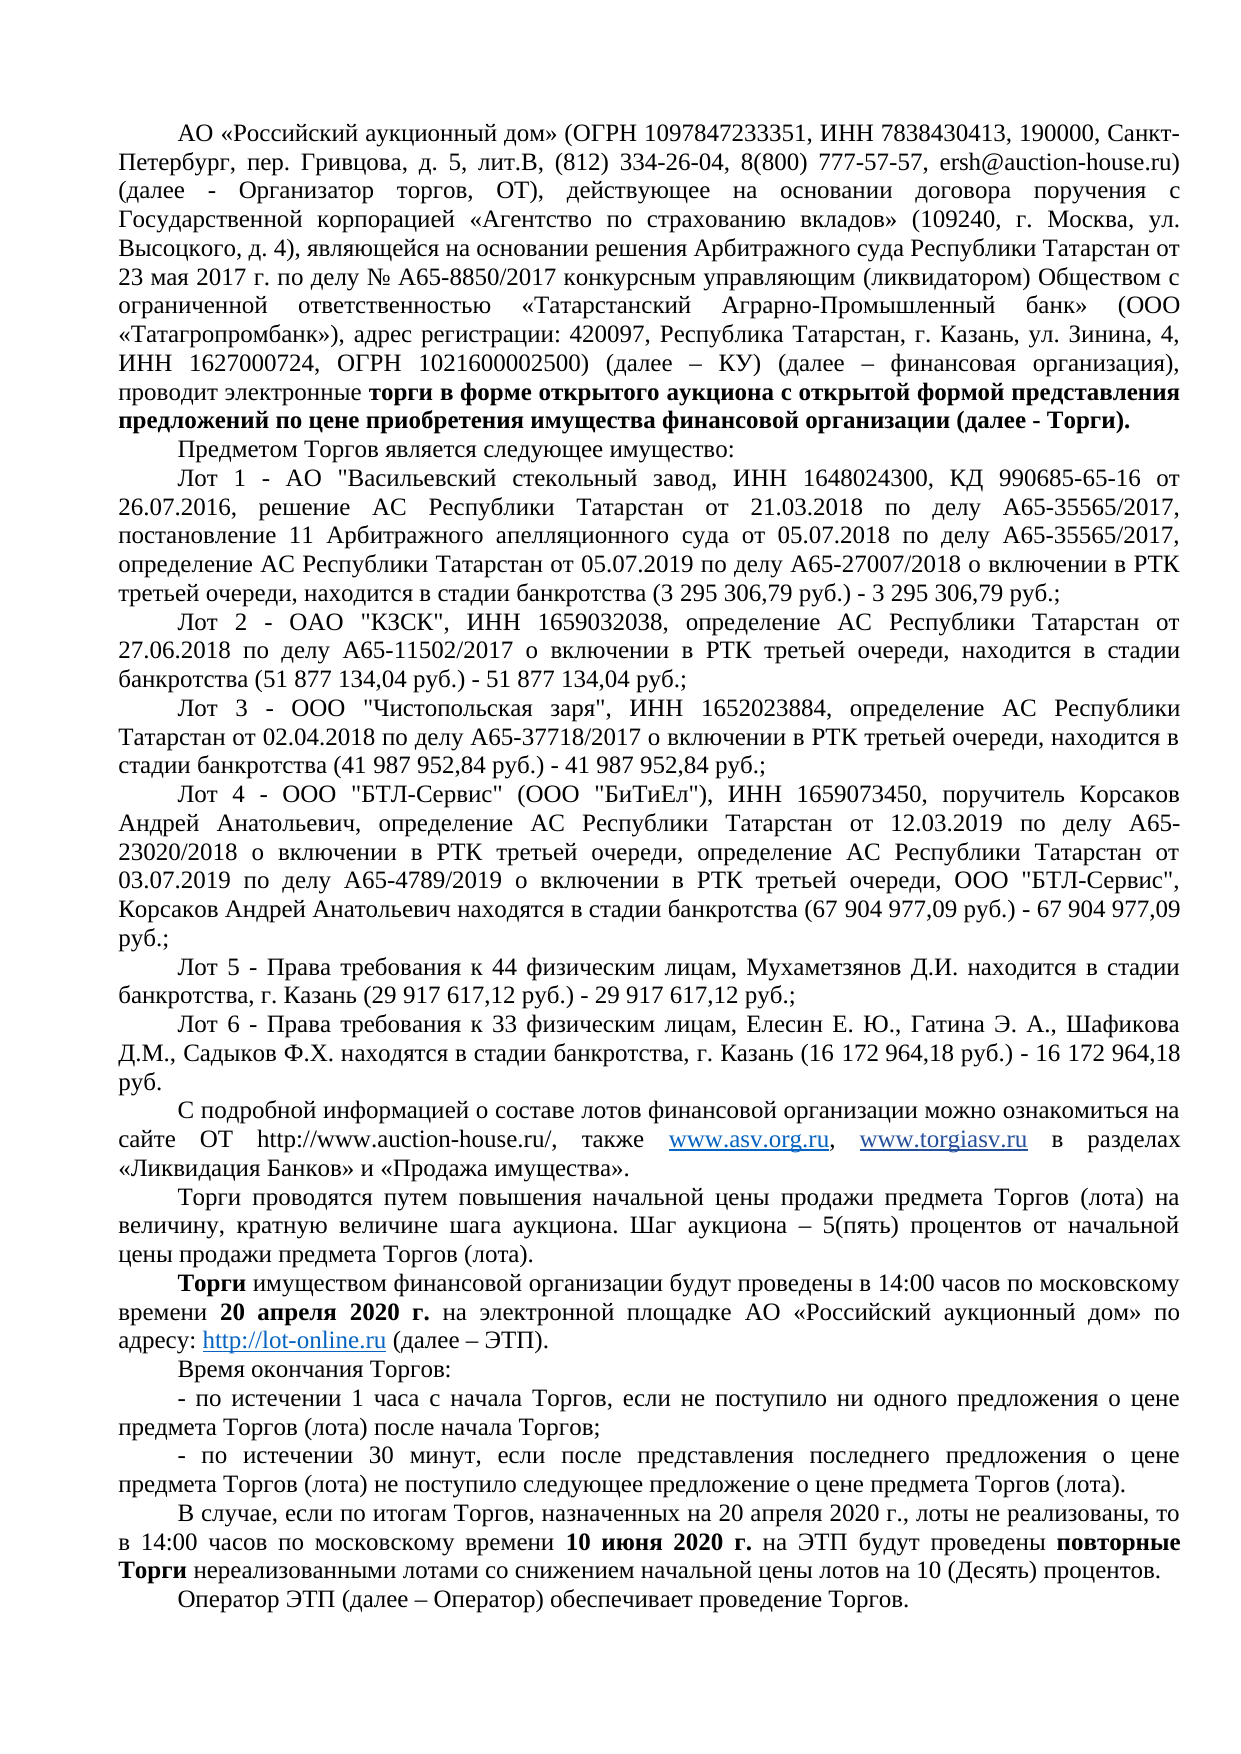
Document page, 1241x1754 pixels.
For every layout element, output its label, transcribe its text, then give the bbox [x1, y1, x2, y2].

text - по истечении 30 минут, если после представления последнего предложения о цене предмета Торгов (лота) не поступило следующее предложение о цене предмета Торгов (лота). [118, 1441, 1181, 1498]
text Торги имуществом финансовой организации будут проведены в 14:00 часов по московскому времени 20 апреля 2020 г. на электронной площадке АО «Российский аукционный дом» по адресу: http://lot-online.ru (далее – ЭТП). [118, 1268, 1181, 1354]
text Торги проводятся путем повышения начальной цены продажи предмета Торгов (лота) на величину, кратную величине шага аукциона. Шаг аукциона – 5(пять) процентов от начальной цены продажи предмета Торгов (лота). [118, 1182, 1181, 1268]
text Предметом Торгов является следующее имущество: [118, 434, 1181, 463]
text Лот 1 - АО "Васильевский стекольный завод, ИНН 1648024300, КД 990685-65-16 от 26.07.2016, решение АС Республики Татарстан от 21.03.2018 по делу А65-35565/2017, постановление 11 Арбитражного апелляционного суда от 05.07.2018 по делу А65-35565/2017, определение АС Республики Татарстан от 05.07.2019 по делу А65-27007/2018 о включении в РТК третьей очереди, находится в стадии банкротства (3 295 306,79 руб.) - 3 295 306,79 руб.; [118, 463, 1181, 607]
text Оператор ЭТП (далее – Оператор) обеспечивает проведение Торгов. [118, 1584, 1181, 1613]
text Лот 3 - ООО "Чистопольская заря", ИНН 1652023884, определение АС Республики Татарстан от 02.04.2018 по делу А65-37718/2017 о включении в РТК третьей очереди, находится в стадии банкротства (41 987 952,84 руб.) - 41 987 952,84 руб.; [118, 693, 1181, 779]
text - по истечении 1 часа с начала Торгов, если не поступило ни одного предложения о цене предмета Торгов (лота) после начала Торгов; [118, 1383, 1181, 1441]
text Время окончания Торгов: [118, 1354, 1181, 1383]
text Лот 4 - ООО "БТЛ-Сервис" (ООО "БиТиЕл"), ИНН 1659073450, поручитель Корсаков Андрей Анатольевич, определение АС Республики Татарстан от 12.03.2019 по делу А65-23020/2018 о включении в РТК третьей очереди, определение АС Республики Татарстан от 03.07.2019 по делу А65-4789/2019 о включении в РТК третьей очереди, ООО "БТЛ-Сервис", Корсаков Андрей Анатольевич находятся в стадии банкротства (67 904 977,09 руб.) - 67 904 977,09 руб.; [118, 779, 1181, 952]
text С подробной информацией о составе лотов финансовой организации можно ознакомиться на сайте ОТ http://www.auction-house.ru/, также www.asv.org.ru, www.torgiasv.ru в разделах «Ликвидация Банков» и «Продажа имущества». [118, 1096, 1181, 1182]
text Лот 2 - ОАО "КЗСК", ИНН 1659032038, определение АС Республики Татарстан от 27.06.2018 по делу А65-11502/2017 о включении в РТК третьей очереди, находится в стадии банкротства (51 877 134,04 руб.) - 51 877 134,04 руб.; [118, 607, 1181, 693]
text АО «Российский аукционный дом» (ОГРН 1097847233351, ИНН 7838430413, 190000, Санкт-Петербург, пер. Гривцова, д. 5, лит.В, (812) 334-26-04, 8(800) 777-57-57, ersh@auction-house.ru) (далее - Организатор торгов, ОТ), действующее на основании договора поручения с Государственной корпорацией «Агентство по страхованию вкладов» (109240, г. Москва, ул. Высоцкого, д. 4), являющейся на основании решения Арбитражного суда Республики Татарстан от 23 мая 2017 г. по делу № А65-8850/2017 конкурсным управляющим (ликвидатором) Обществом с ограниченной ответственностью «Татарстанский Аграрно-Промышленный банк» (ООО «Татагропромбанк»), адрес регистрации: 420097, Республика Татарстан, г. Казань, ул. Зинина, 4, ИНН 1627000724, ОГРН 1021600002500) (далее – КУ) (далее – финансовая организация), проводит электронные торги в форме открытого аукциона с открытой формой представления предложений по цене приобретения имущества финансовой организации (далее - Торги). [118, 118, 1181, 434]
text Лот 5 - Права требования к 44 физическим лицам, Мухаметзянов Д.И. находится в стадии банкротства, г. Казань (29 917 617,12 руб.) - 29 917 617,12 руб.; [118, 952, 1181, 1009]
text В случае, если по итогам Торгов, назначенных на 20 апреля 2020 г., лоты не реализованы, то в 14:00 часов по московскому времени 10 июня 2020 г. на ЭТП будут проведены повторные Торги нереализованными лотами со снижением начальной цены лотов на 10 (Десять) процентов. [118, 1498, 1181, 1584]
text Лот 6 - Права требования к 33 физическим лицам, Елесин Е. Ю., Гатина Э. А., Шафикова Д.М., Садыков Ф.Х. находятся в стадии банкротства, г. Казань (16 172 964,18 руб.) - 16 172 964,18 руб. [118, 1009, 1181, 1096]
